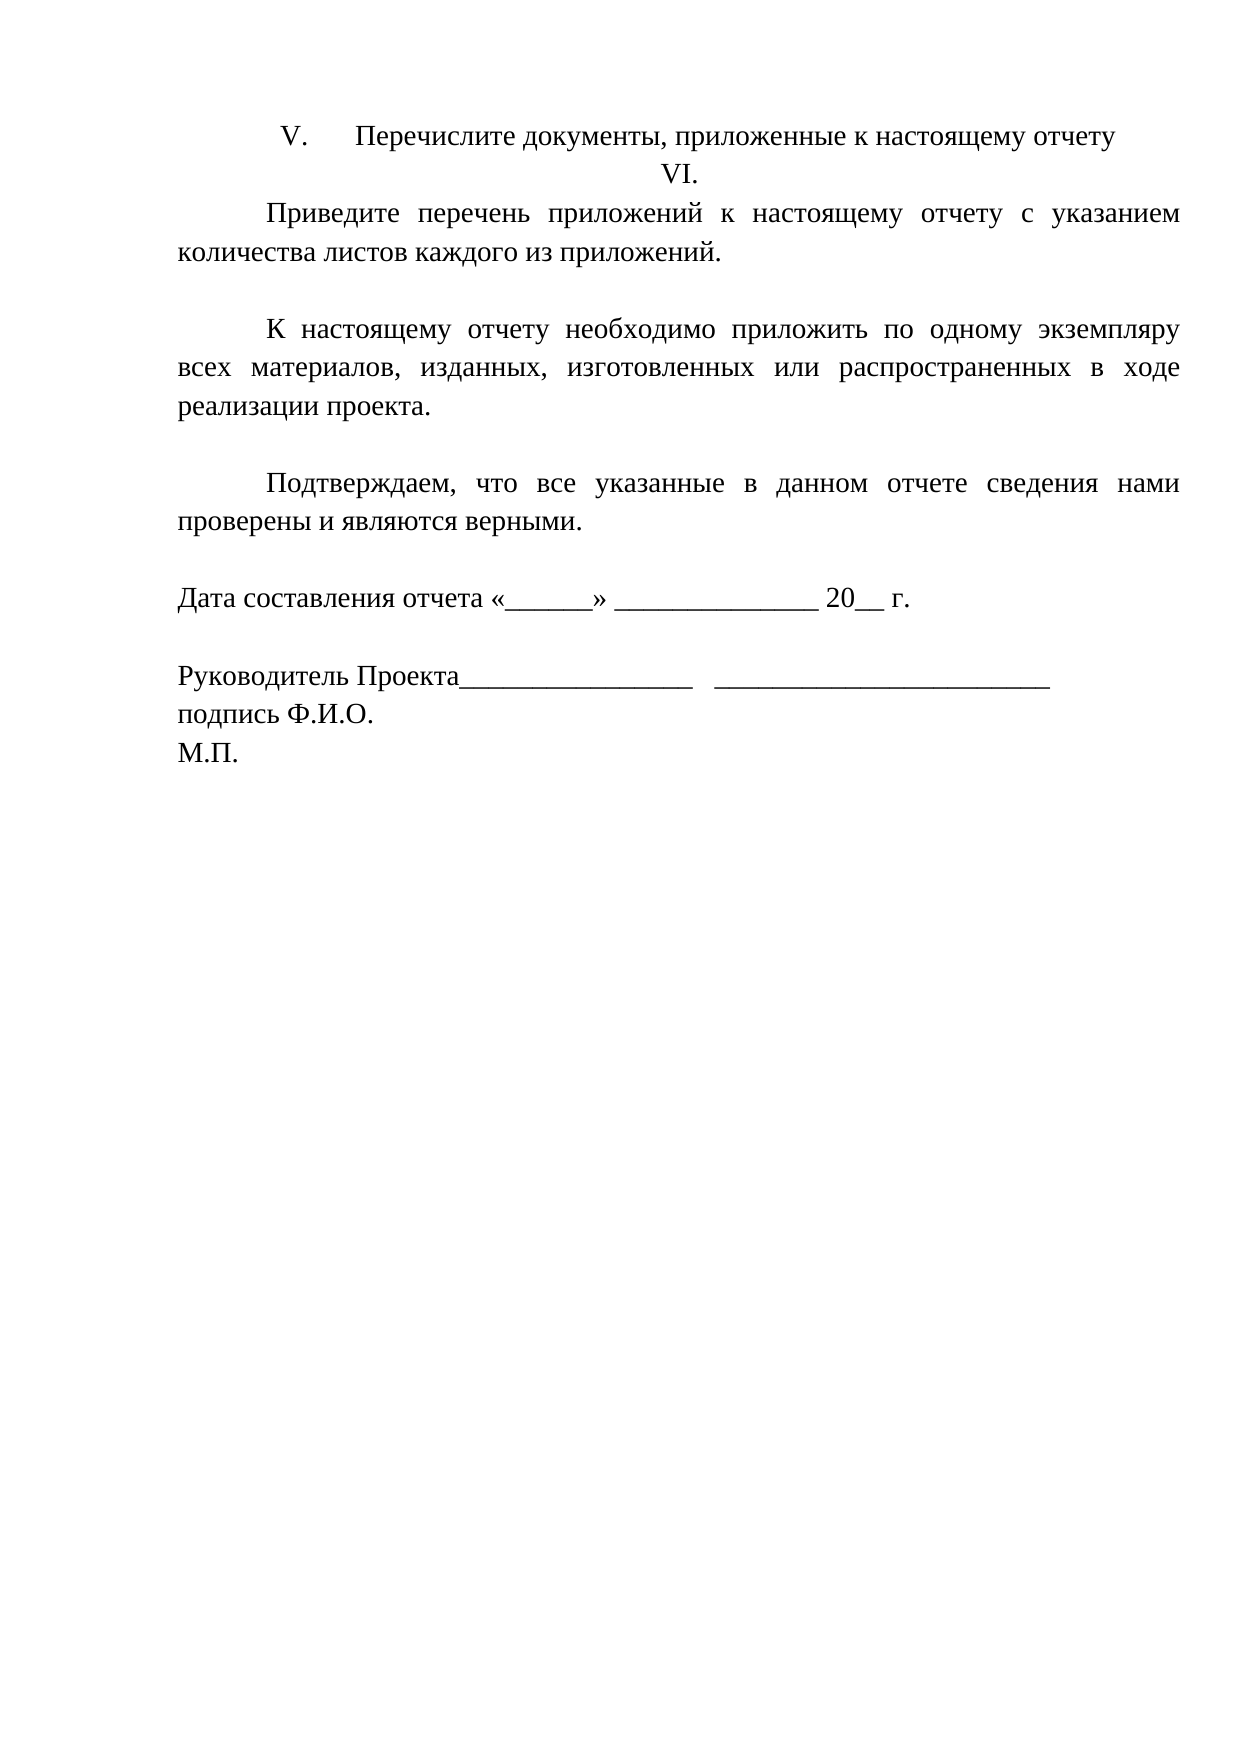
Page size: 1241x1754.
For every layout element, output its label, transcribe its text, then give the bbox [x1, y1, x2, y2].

text Дата составления отчета «______» ______________ 20__ г. [177, 581, 1181, 614]
text М.П. [177, 735, 1181, 768]
text К настоящему отчету необходимо приложить по одному экземпляру всех материалов, изданных, изготовленных или распространенных в ходе реализации проекта. [177, 311, 1181, 421]
text подпись Ф.И.О. [177, 696, 1181, 730]
list Перечислите документы, приложенные к настоящему отчету [215, 118, 1181, 152]
text Подтверждаем, что все указанные в данном отчете сведения нами проверены и являются верными. [177, 465, 1181, 537]
text Руководитель Проекта________________ _______________________ [177, 658, 1181, 691]
text Приведите перечень приложений к настоящему отчету с указанием количества листов каждого из приложений. [177, 195, 1181, 267]
